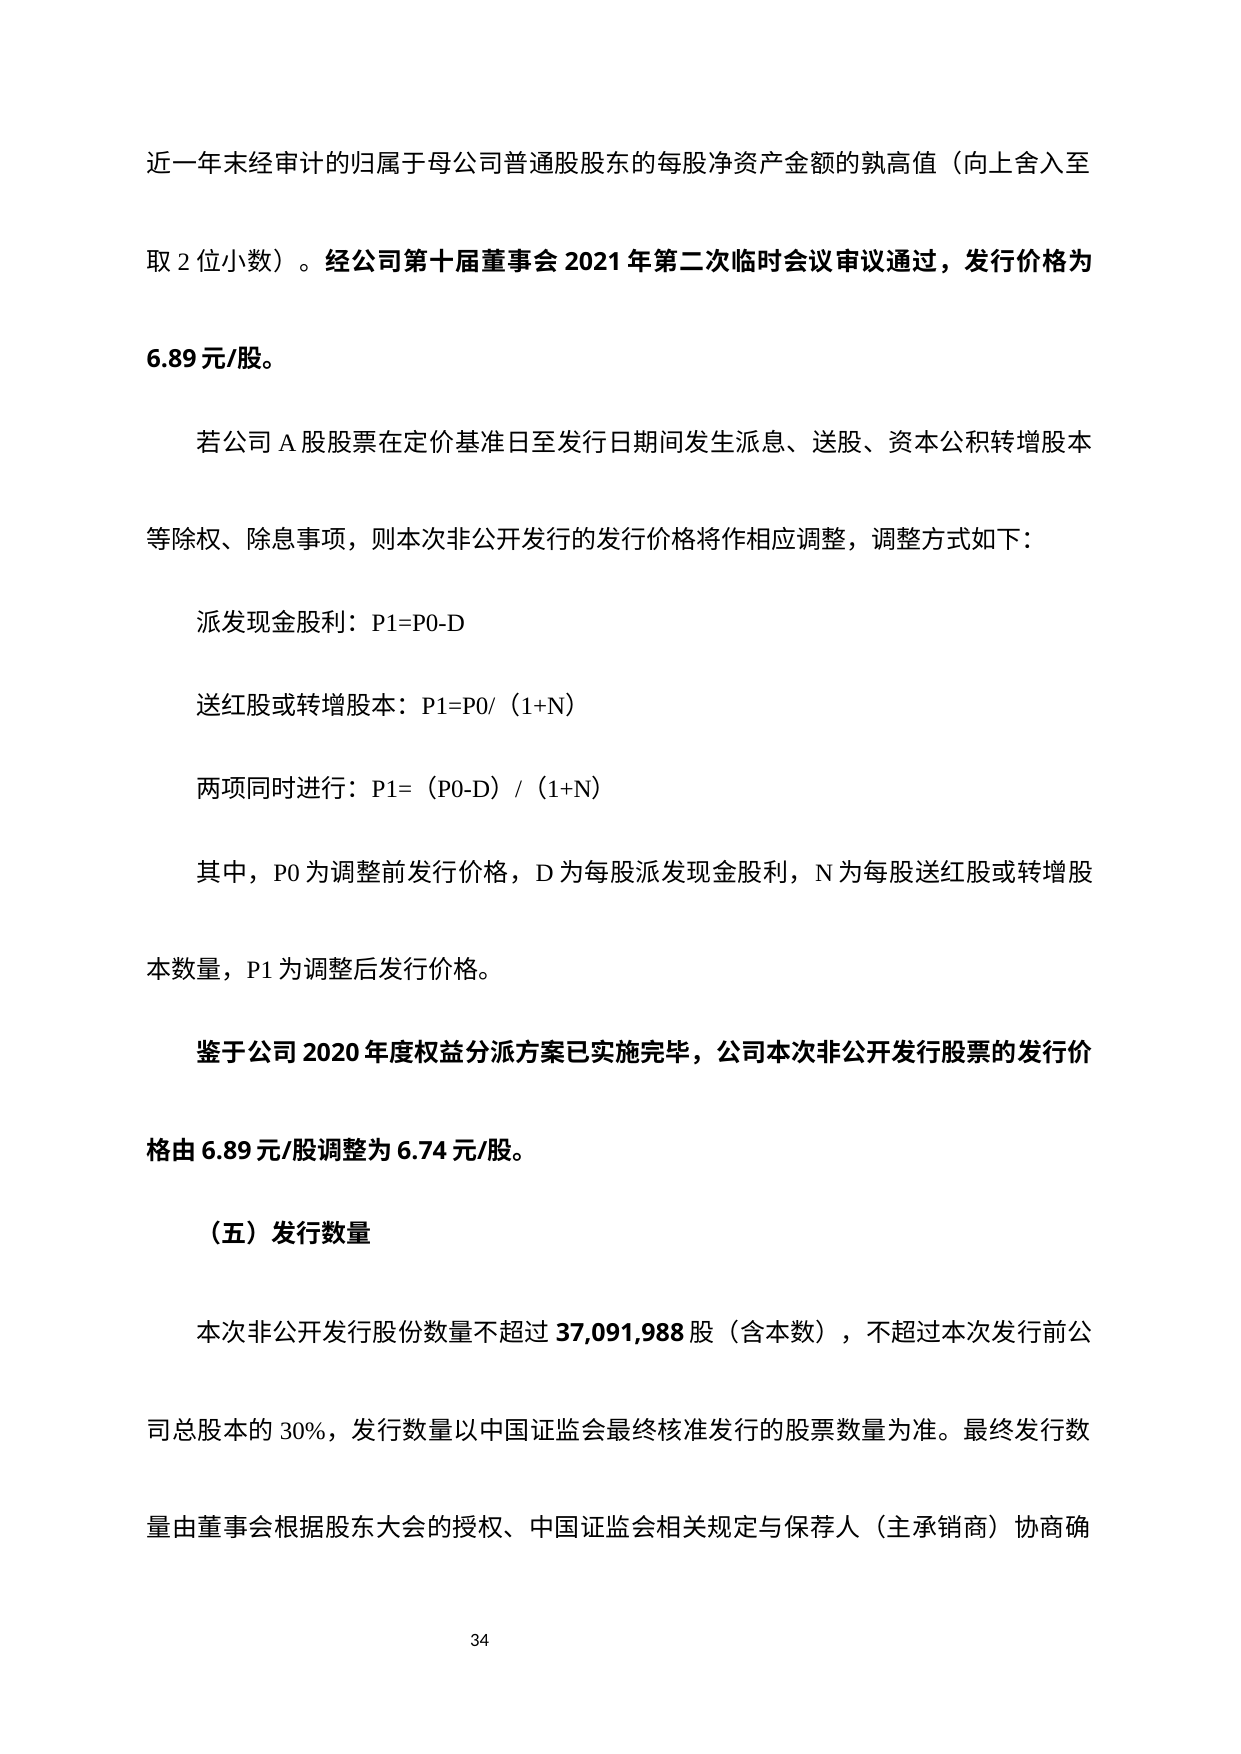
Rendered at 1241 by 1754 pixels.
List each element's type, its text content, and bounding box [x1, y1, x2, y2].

text 鉴于公司2020年度权益分派方案已实施完毕，公司本次非公开发行股票的发行价格由6.89元/股调整为6.74元/股。 [146, 1018, 1094, 1181]
text （五）发行数量 [146, 1199, 1094, 1264]
text 若公司A股股票在定价基准日至发行日期间发生派息、送股、资本公积转增股本等除权、除息事项，则本次非公开发行的发行价格将作相应调整，调整方式如下： [146, 408, 1094, 570]
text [146, 129, 1094, 389]
text 送红股或转增股本：P1=P0/（1+N） [146, 671, 1094, 736]
text 两项同时进行：P1=（P0-D）/（1+N） [146, 754, 1094, 819]
text 派发现金股利：P1=P0-D [146, 588, 1094, 653]
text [146, 1298, 1094, 1558]
text 其中，P0为调整前发行价格，D为每股派发现金股利，N为每股送红股或转增股本数量，P1为调整后发行价格。 [146, 838, 1094, 1000]
